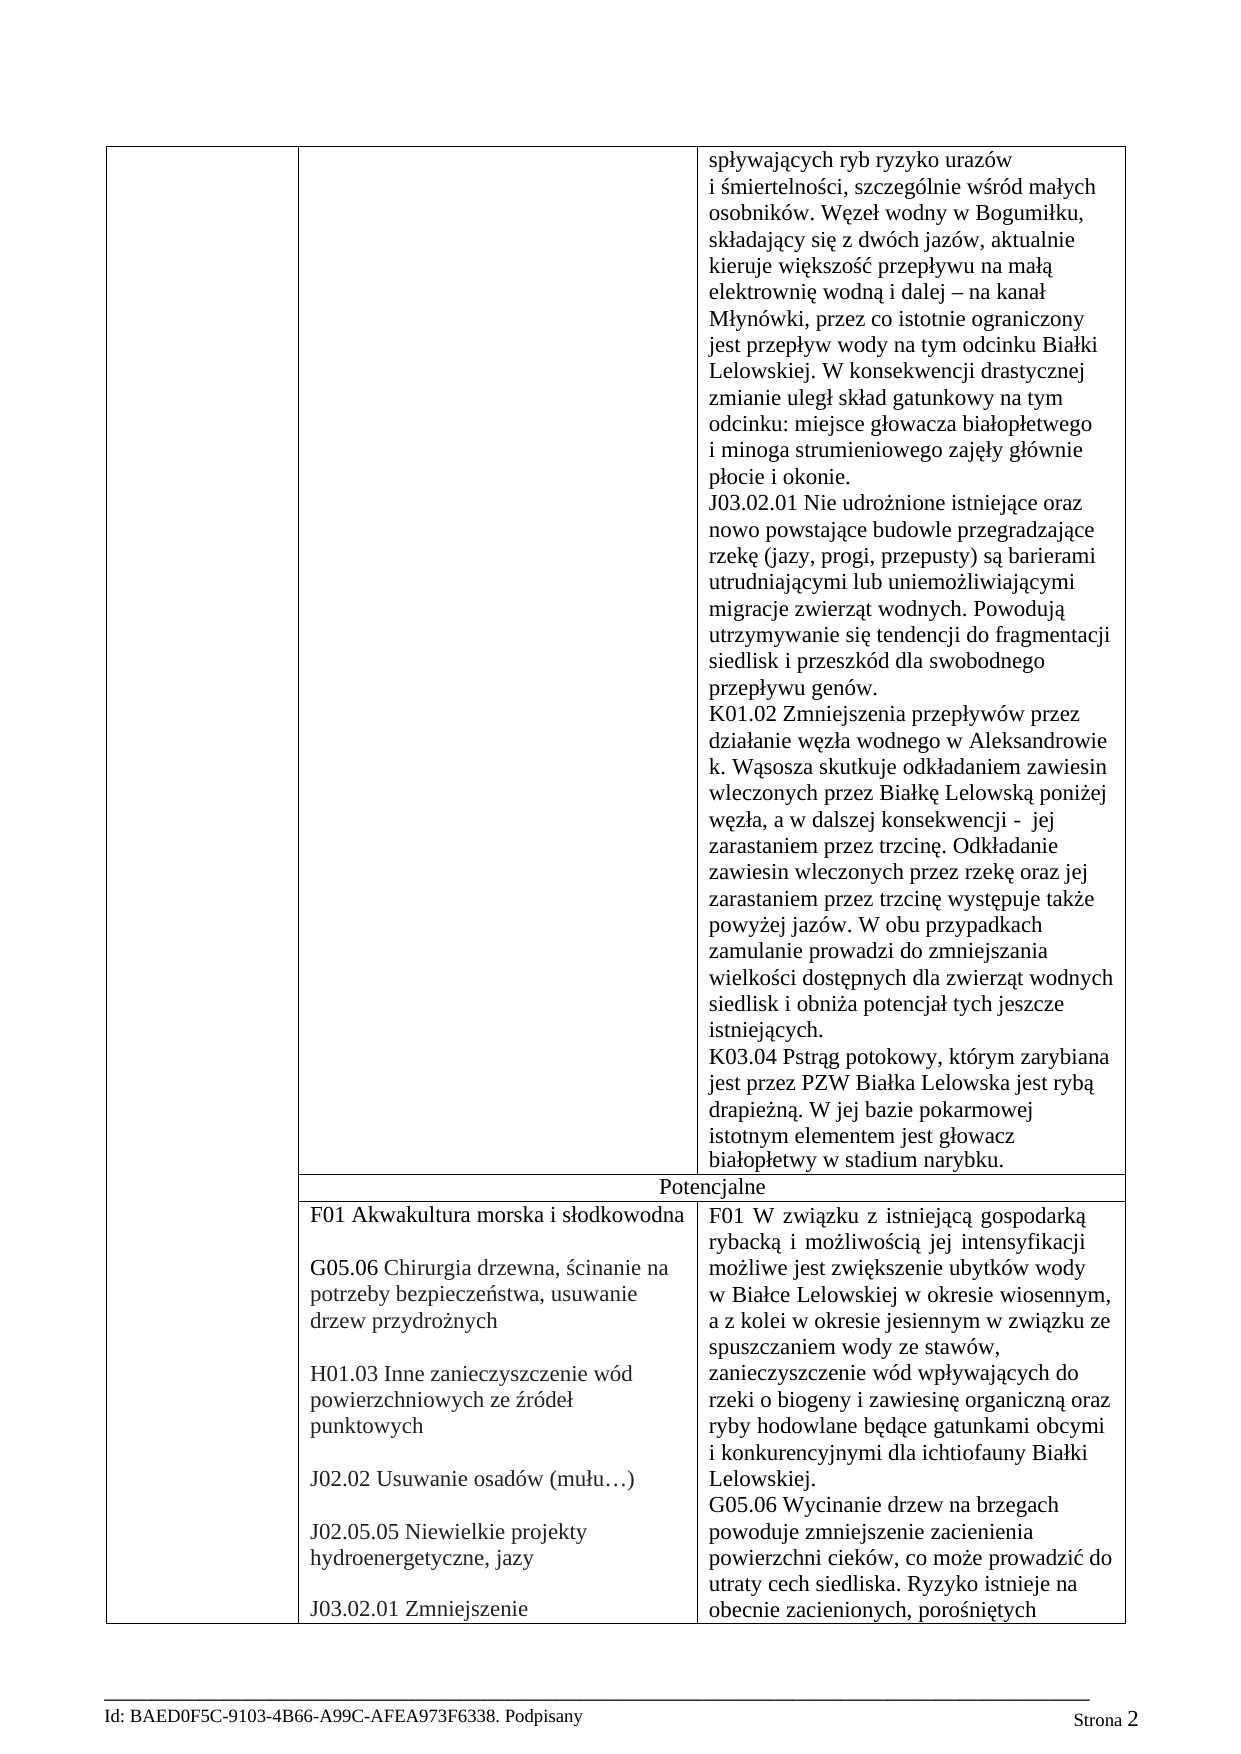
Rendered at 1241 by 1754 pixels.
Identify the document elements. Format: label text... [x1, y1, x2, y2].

table_cell F01 Akwakultura morska i słodkowodna G05.06 Chirurgia drzewna, ścinanie na potrzeby bezpieczeństwa, usuwanie drzew przydrożnych H01.03 Inne zanieczyszczenie wód powierzchniowych ze źródeł punktowych J02.02 Usuwanie osadów (mułu…) J02.05.05 Niewielkie projekty hydroenergetyczne, jazy J03.02.01 Zmniejszenie [299, 1202, 697, 1623]
table_cell F01 W związku z istniejącą gospodarką rybacką i możliwością jej intensyfikacji możliwe jest zwiększenie ubytków wody w Białce Lelowskiej w okresie wiosennym, a z kolei w okresie jesiennym w związku ze spuszczaniem wody ze stawów, zanieczyszczenie wód wpływających do rzeki o biogeny i zawiesinę organiczną oraz ryby hodowlane będące gatunkami obcymi i konkurencyjnymi dla ichtiofauny Białki Lelowskiej. G05.06 Wycinanie drzew na brzegach powoduje zmniejszenie zacienienia powierzchni cieków, co może prowadzić do utraty cech siedliska. Ryzyko istnieje na obecnie zacienionych, porośniętych [698, 1202, 1125, 1623]
table_header [107, 147, 298, 1623]
table_header [299, 147, 697, 1174]
table_header spływających ryb ryzyko urazów i śmiertelności, szczególnie wśród małych osobników. Węzeł wodny w Bogumiłku, składający się z dwóch jazów, aktualnie kieruje większość przepływu na małą elektrownię wodną i dalej – na kanał Młynówki, przez co istotnie ograniczony jest przepływ wody na tym odcinku Białki Lelowskiej. W konsekwencji drastycznej zmianie uległ skład gatunkowy na tym odcinku: miejsce głowacza białopłetwego i minoga strumieniowego zajęły głównie płocie i okonie. J03.02.01 Nie udrożnione istniejące oraz nowo powstające budowle przegradzające rzekę (jazy, progi, przepusty) są barierami utrudniającymi lub uniemożliwiającymi migracje zwierząt wodnych. Powodują utrzymywanie się tendencji do fragmentacji siedlisk i przeszkód dla swobodnego przepływu genów. K01.02 Zmniejszenia przepływów przez działanie węzła wodnego w Aleksandrowie k. Wąsosza skutkuje odkładaniem zawiesin wleczonych przez Białkę Lelowską poniżej węzła, a w dalszej konsekwencji - jej zarastaniem przez trzcinę. Odkładanie zawiesin wleczonych przez rzekę oraz jej zarastaniem przez trzcinę występuje także powyżej jazów. W obu przypadkach zamulanie prowadzi do zmniejszania wielkości dostępnych dla zwierząt wodnych siedlisk i obniża potencjał tych jeszcze istniejących. K03.04 Pstrąg potokowy, którym zarybiana jest przez PZW Białka Lelowska jest rybą drapieżną. W jej bazie pokarmowej istotnym elementem jest głowacz białopłetwy w stadium narybku. [698, 147, 1125, 1174]
table_cell Potencjalne [299, 1175, 1125, 1201]
